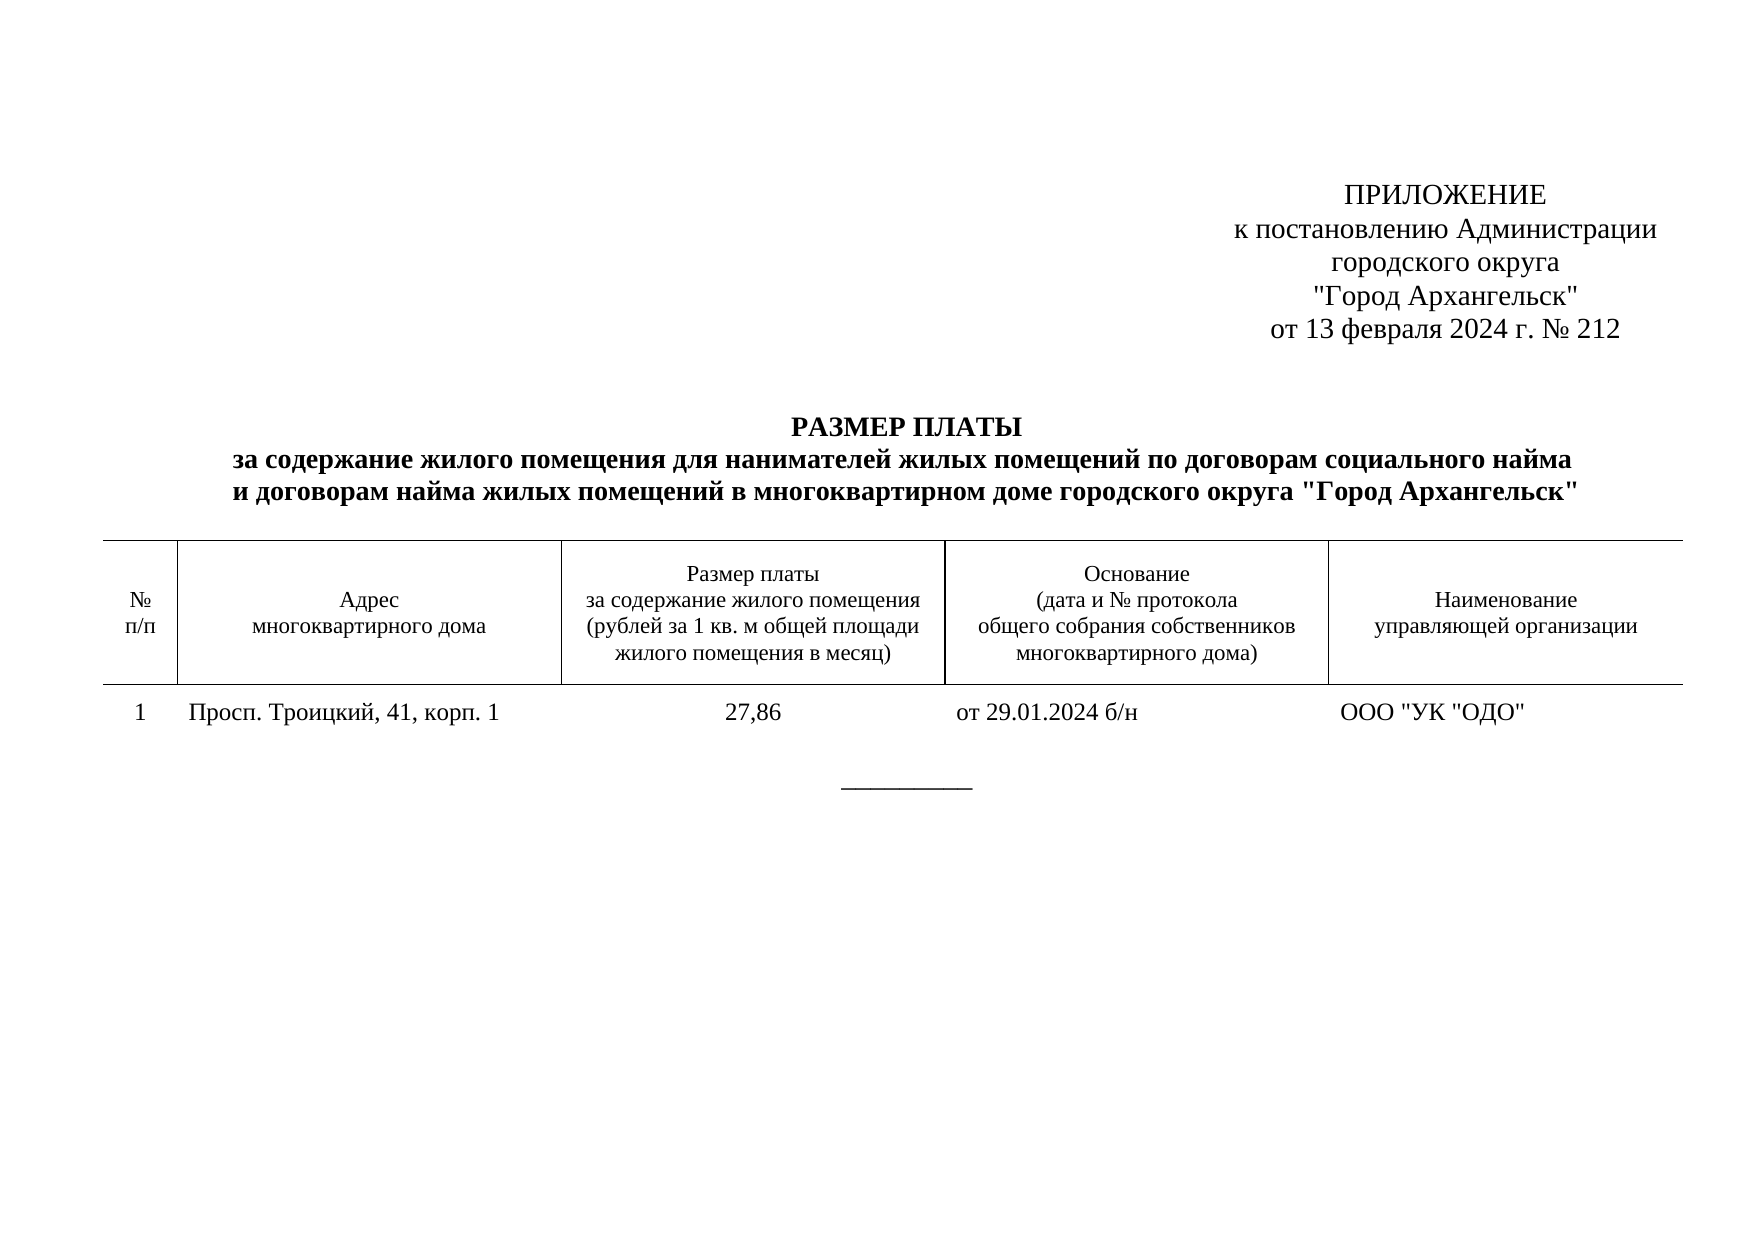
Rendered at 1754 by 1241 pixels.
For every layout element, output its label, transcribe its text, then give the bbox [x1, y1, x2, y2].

table_header Основание (дата и № протокола общего собрания собственников многоквартирного дома) [946, 541, 1328, 683]
text городского округа [1196, 244, 1695, 278]
table_cell ООО "УК "ОДО" [1329, 685, 1683, 726]
table_cell Просп. Троицкий, 41, корп. 1 [177, 685, 561, 726]
text от 13 февраля 2024 г. № 212 [1196, 311, 1695, 345]
table_cell 1 [103, 685, 177, 726]
text "Город Архангельск" [1196, 278, 1695, 311]
text _________ [118, 759, 1695, 793]
table_cell 27,86 [561, 685, 945, 726]
table_cell от 29.01.2024 б/н [945, 685, 1329, 726]
table_header Размер платы за содержание жилого помещения (рублей за 1 кв. м общей площади жилого помещения в месяц) [562, 541, 944, 683]
table_header № п/п [103, 541, 177, 683]
text к постановлению Администрации [1196, 211, 1695, 244]
table_header Адрес многоквартирного дома [178, 541, 561, 683]
text РАЗМЕР ПЛАТЫ [118, 410, 1695, 442]
text за содержание жилого помещения для нанимателей жилых помещений по договорам социального найма и договорам найма жилых помещений в многоквартирном доме городского округа "Город Архангельск" [118, 442, 1695, 507]
table_header Наименование управляющей организации [1329, 541, 1683, 683]
text ПРИЛОЖЕНИЕ [1196, 177, 1695, 211]
